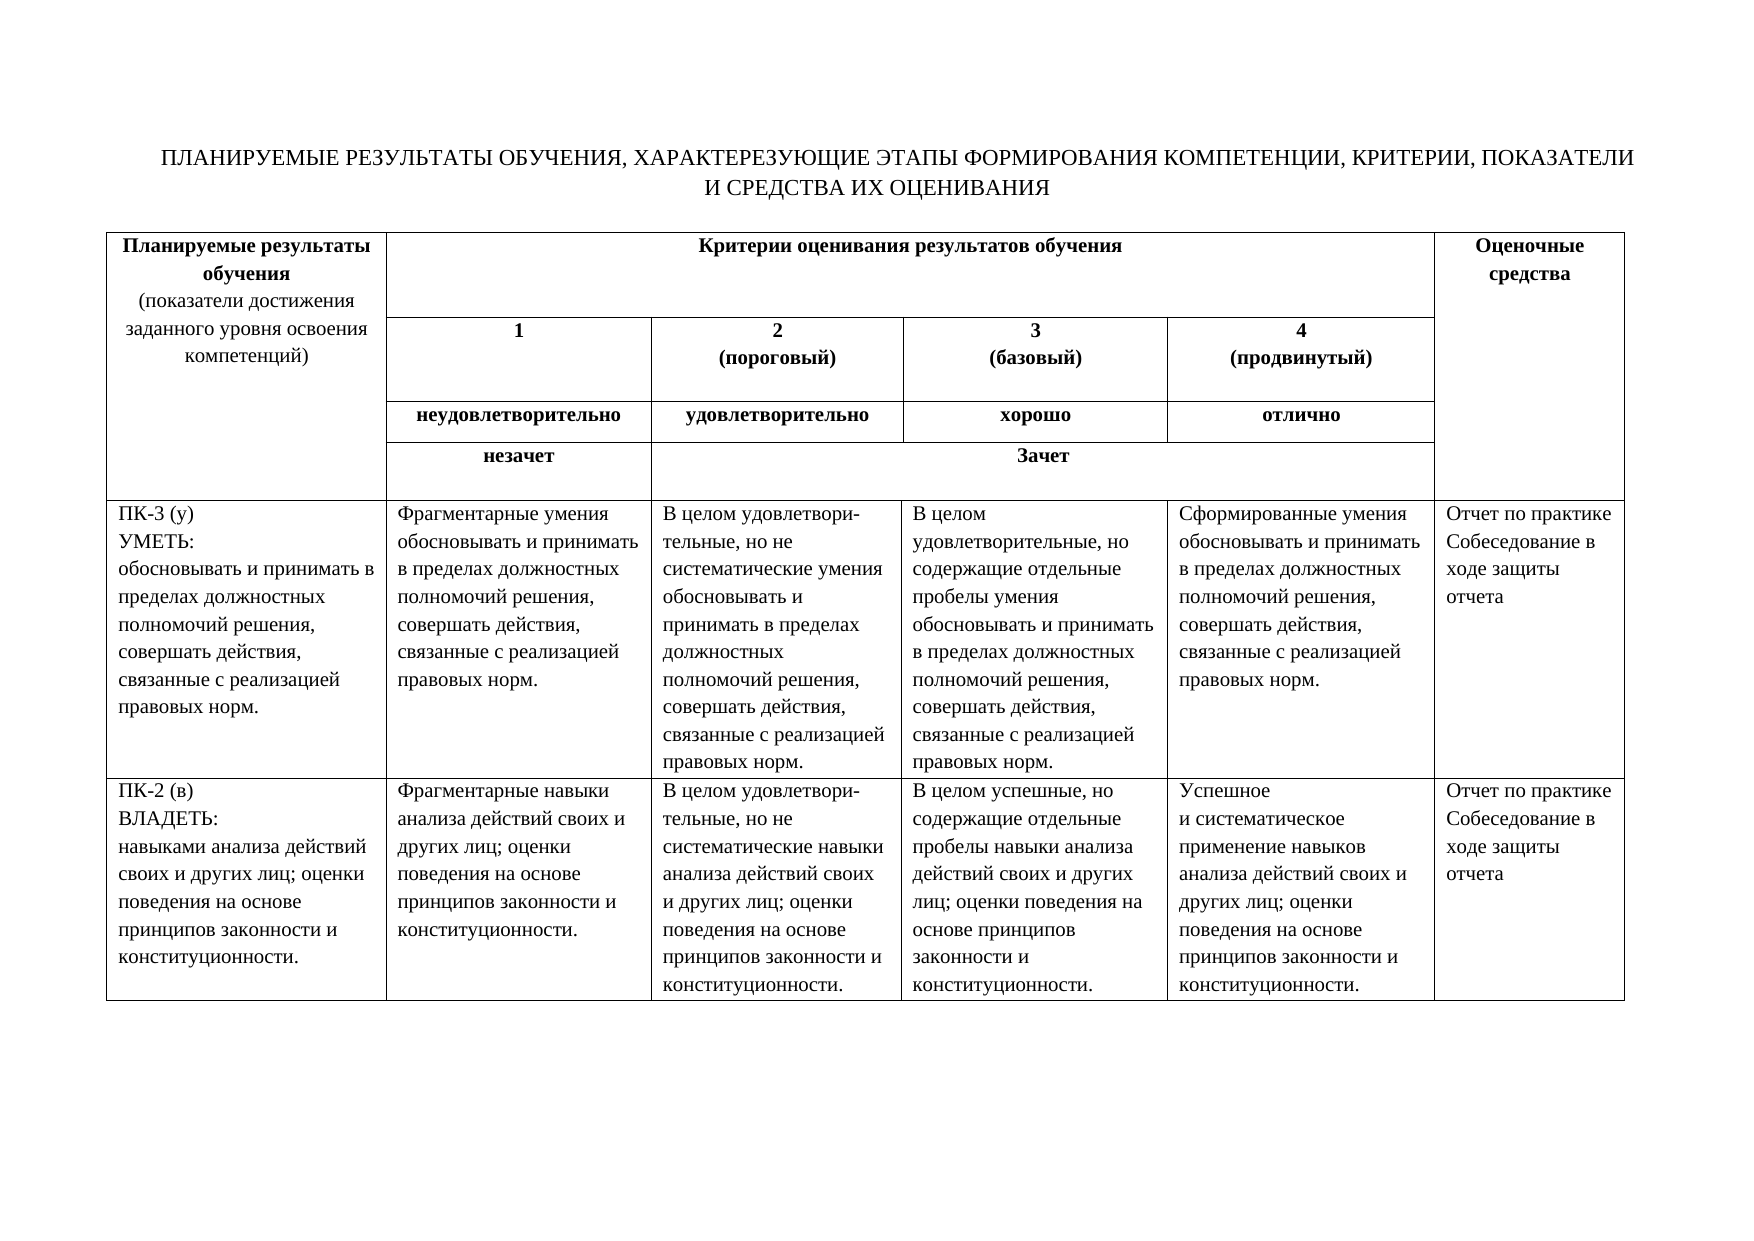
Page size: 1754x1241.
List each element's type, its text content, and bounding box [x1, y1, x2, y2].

table_cell незачет [387, 443, 651, 500]
table_cell Отчет по практике Собеседование в ходе защиты отчета [1435, 779, 1624, 999]
table_cell 4 (продвинутый) [1168, 318, 1434, 401]
table_cell Сформированные умения обосновывать и принимать в пределах должностных полномочий решения, совершать действия, связанные с реализацией правовых норм. [1168, 501, 1434, 777]
table_cell 1 [387, 318, 651, 401]
table_cell В целом удовлетвори-тельные, но не систематические навыки анализа действий своих и других лиц; оценки поведения на основе принципов законности и конституционности. [652, 779, 901, 999]
table_header Планируемые результаты обучения (показатели достижения заданного уровня освоения компетенций) [107, 233, 386, 500]
table_cell Зачет [652, 443, 1434, 500]
table_cell В целом успешные, но содержащие отдельные пробелы навыки анализа действий своих и других лиц; оценки поведения на основе принципов законности и конституционности. [902, 779, 1167, 999]
table_cell хорошо [904, 402, 1167, 442]
table_cell В целом удовлетворительные, но содержащие отдельные пробелы умения обосновывать и принимать в пределах должностных полномочий решения, совершать действия, связанные с реализацией правовых норм. [902, 501, 1167, 777]
table_cell Отчет по практике Собеседование в ходе защиты отчета [1435, 501, 1624, 777]
table_cell удовлетворительно [652, 402, 903, 442]
table_cell 2 (пороговый) [652, 318, 903, 401]
table_cell Успешное и систематическое применение навыков анализа действий своих и других лиц; оценки поведения на основе принципов законности и конституционности. [1168, 779, 1434, 999]
table_cell ПК-2 (в) ВЛАДЕТЬ: навыками анализа действий своих и других лиц; оценки поведения на основе принципов законности и конституционности. [107, 779, 386, 999]
table_cell ПК-3 (у) УМЕТЬ: обосновывать и принимать в пределах должностных полномочий решения, совершать действия, связанные с реализацией правовых норм. [107, 501, 386, 777]
table_header Критерии оценивания результатов обучения [387, 233, 1434, 317]
table_cell В целом удовлетвори-тельные, но не систематические умения обосновывать и принимать в пределах должностных полномочий решения, совершать действия, связанные с реализацией правовых норм. [652, 501, 901, 777]
table_cell Фрагментарные навыки анализа действий своих и других лиц; оценки поведения на основе принципов законности и конституционности. [387, 779, 651, 999]
table_cell Фрагментарные умения обосновывать и принимать в пределах должностных полномочий решения, совершать действия, связанные с реализацией правовых норм. [387, 501, 651, 777]
table_cell неудовлетворительно [387, 402, 651, 442]
table_header Оценочные средства [1435, 233, 1624, 500]
table_cell 3 (базовый) [904, 318, 1167, 401]
table_cell отлично [1168, 402, 1434, 442]
text ПЛАНИРУЕМЫЕ РЕЗУЛЬТАТЫ ОБУЧЕНИЯ, ХАРАКТЕРЕЗУЮЩИЕ ЭТАПЫ ФОРМИРОВАНИЯ КОМПЕТЕНЦИИ, КРИТЕРИИ, ПОКАЗАТЕЛИ И СРЕДСТВА ИХ ОЦЕНИВАНИЯ [118, 144, 1636, 200]
